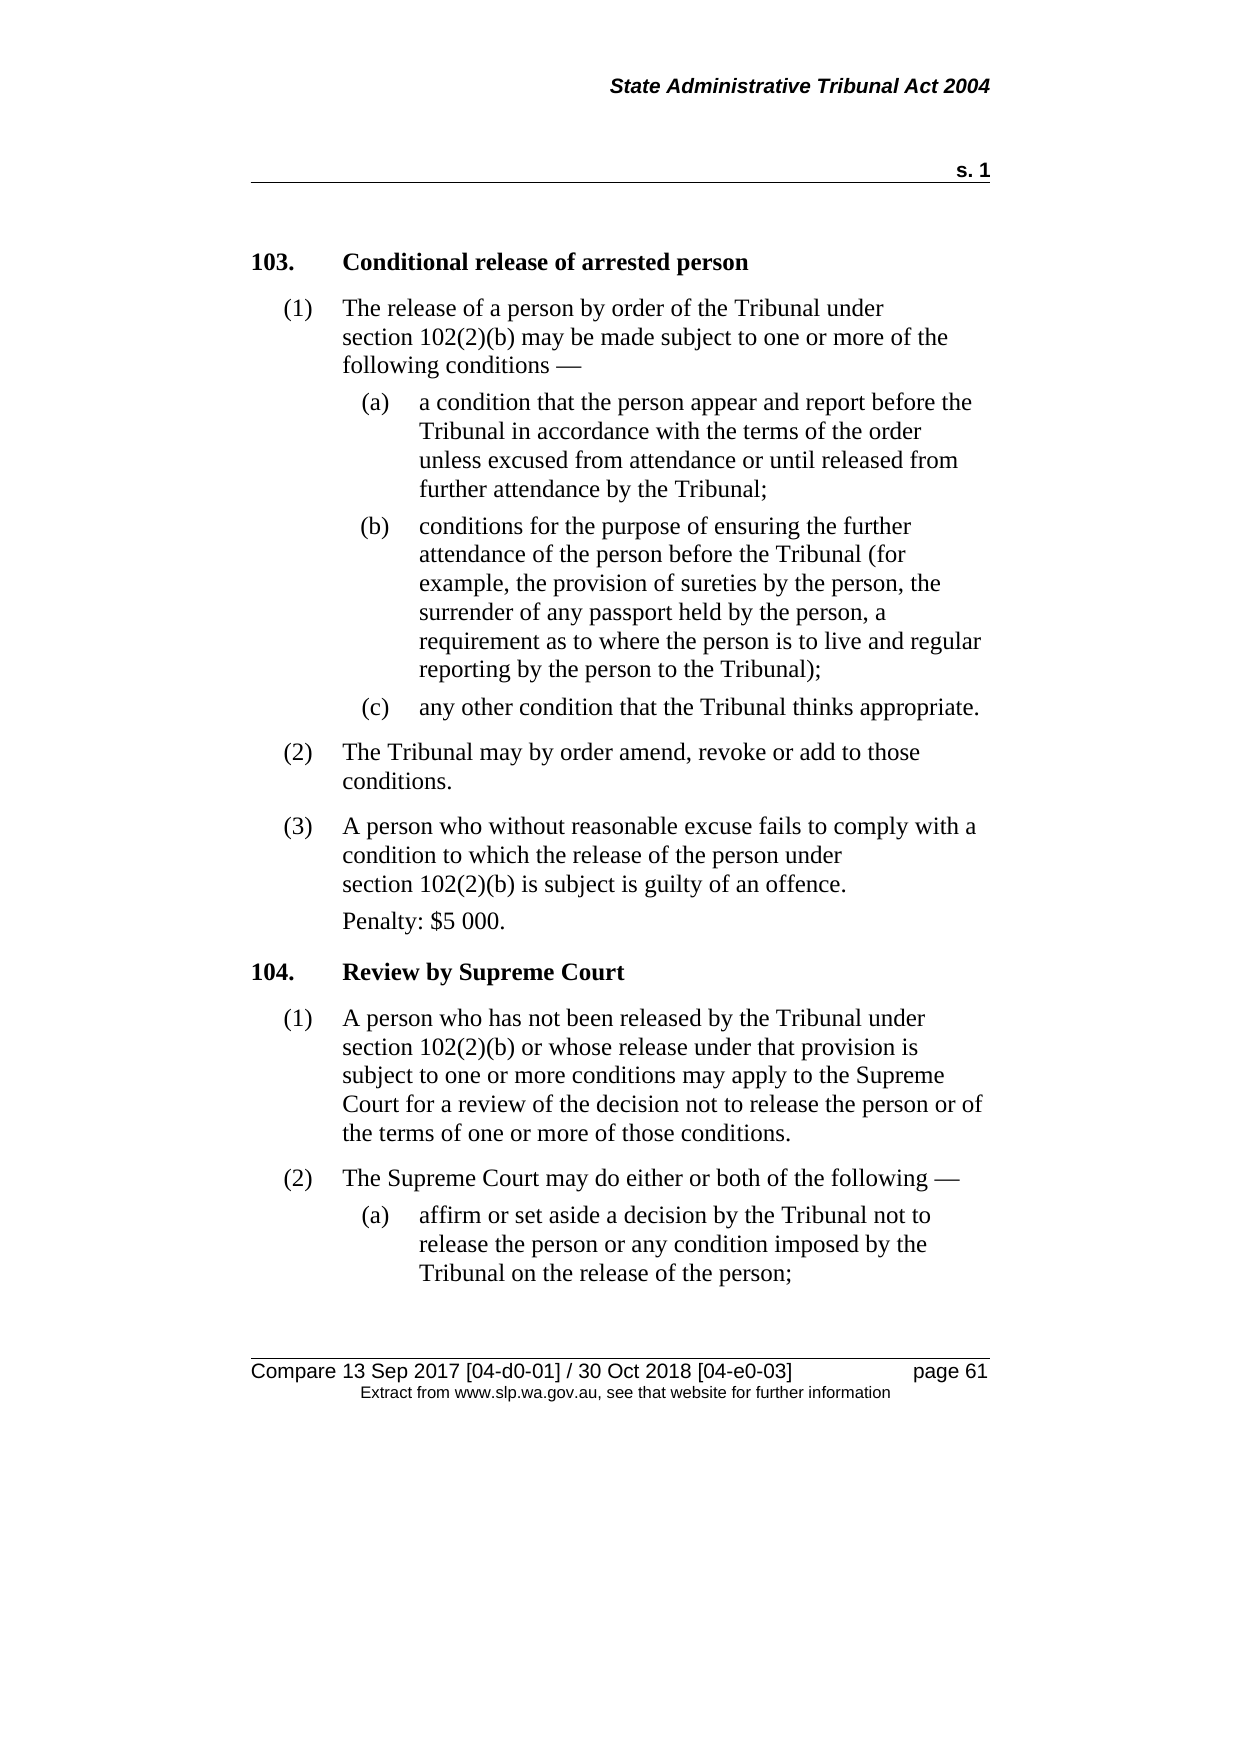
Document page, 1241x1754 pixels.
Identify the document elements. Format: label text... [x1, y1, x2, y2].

text (1) A person who has not been released by the Tribunal under section 102(2)(b) or whose release under that provision is subject to one or more conditions may apply to the Supreme Court for a review of the decision not to release the person or of the terms of one or more of those conditions. [251, 1003, 990, 1147]
subtitle 104. Review by Supreme Court [251, 957, 990, 986]
text (2) The Supreme Court may do either or both of the following — [251, 1163, 990, 1192]
text (3) A person who without reasonable excuse fails to comply with a condition to which the release of the person under section 102(2)(b) is subject is guilty of an offence. [251, 811, 990, 897]
subtitle 103. Conditional release of arrested person [251, 247, 990, 276]
text (2) The Tribunal may by order amend, revoke or add to those conditions. [251, 737, 990, 794]
text Penalty: $5 000. [251, 906, 990, 934]
text (c) any other condition that the Tribunal thinks appropriate. [251, 692, 990, 720]
text (a) affirm or set aside a decision by the Tribunal not to release the person or any condition imposed by the Tribunal on the release of the person; [251, 1200, 990, 1287]
text (b) conditions for the purpose of ensuring the further attendance of the person before the Tribunal (for example, the provision of sureties by the person, the surrender of any passport held by the person, a requirement as to where the person is to live and regular reporting by the person to the Tribunal); [251, 511, 990, 683]
text (1) The release of a person by order of the Tribunal under section 102(2)(b) may be made subject to one or more of the following conditions — [251, 293, 990, 379]
text (a) a condition that the person appear and report before the Tribunal in accordance with the terms of the order unless excused from attendance or until released from further attendance by the Tribunal; [251, 387, 990, 502]
